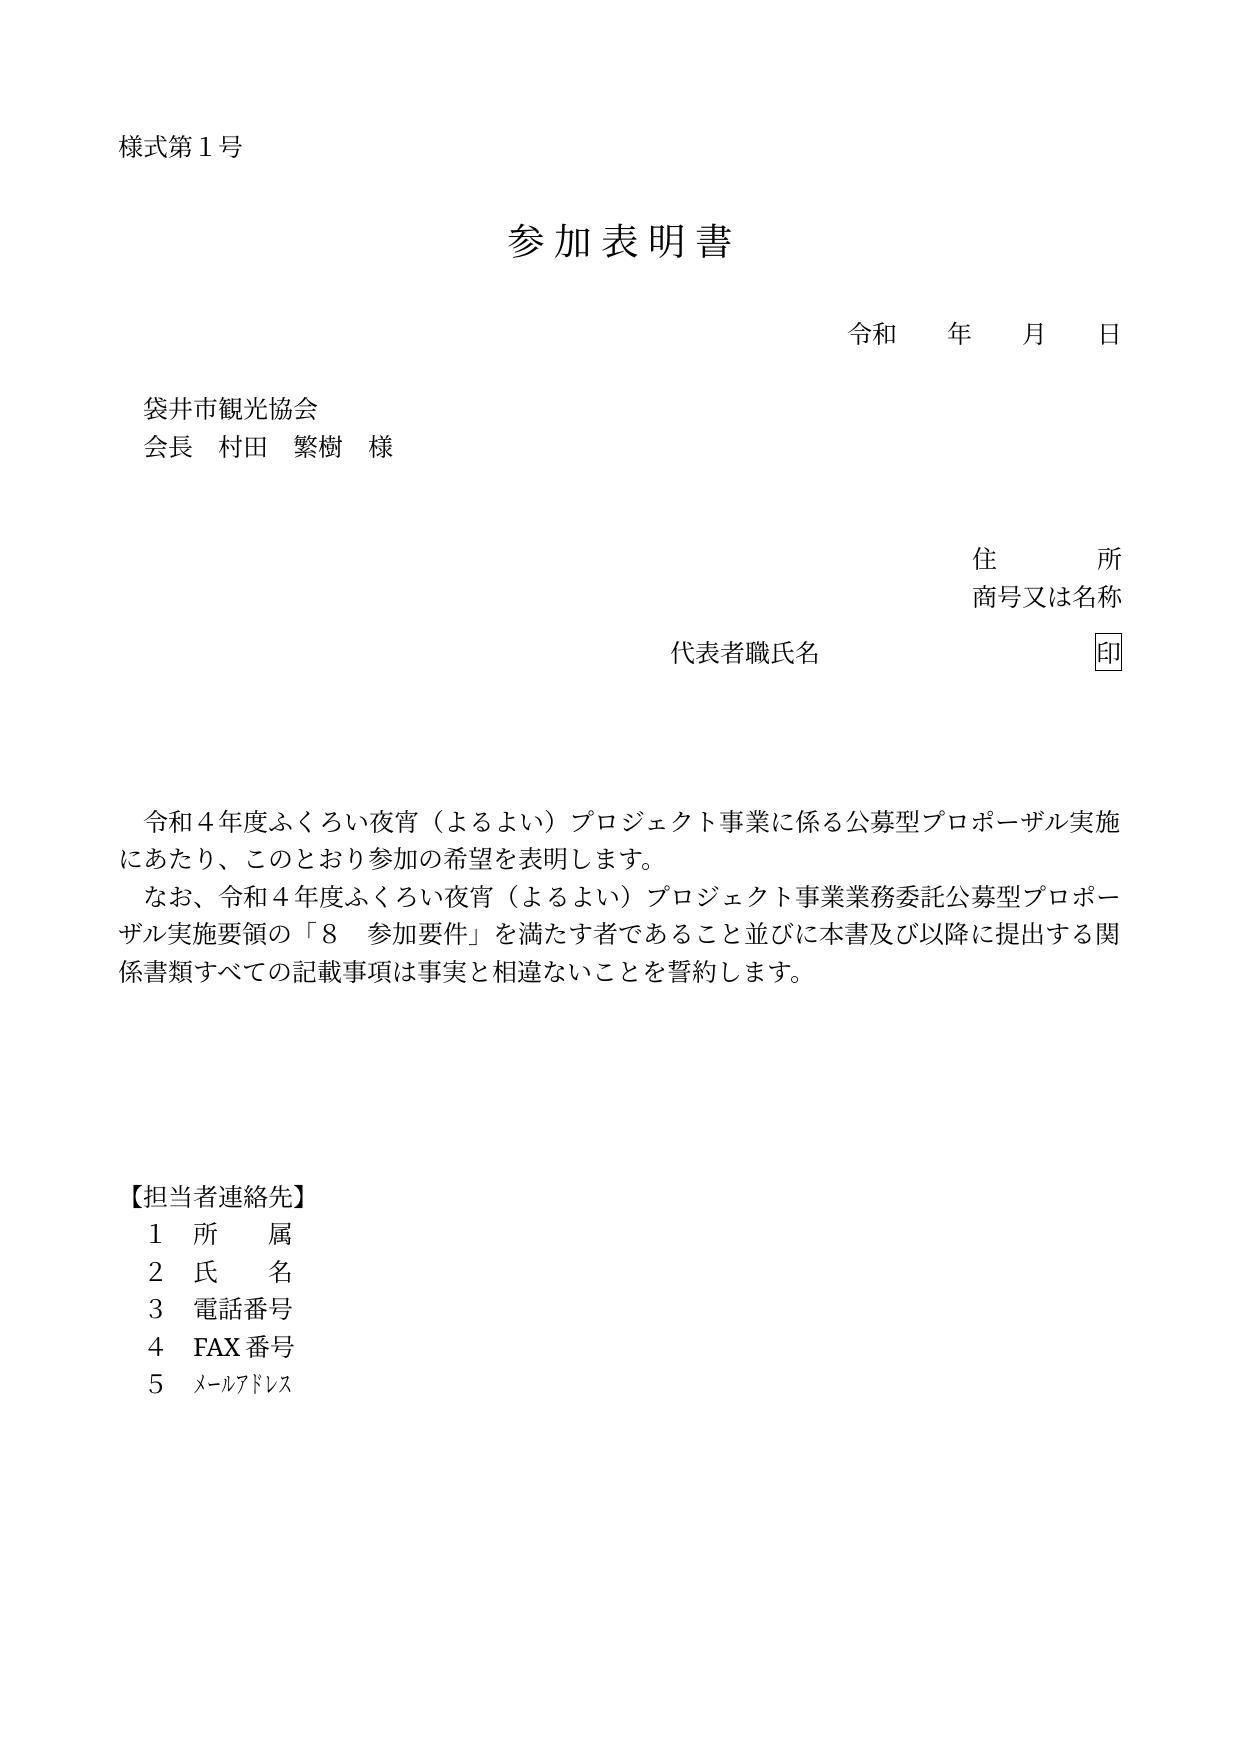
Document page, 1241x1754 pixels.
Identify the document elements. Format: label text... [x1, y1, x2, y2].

text 住 所 [118, 539, 1122, 577]
text 令和４年度ふくろい夜宵（よるよい）プロジェクト事業に係る公募型プロポーザル実施にあたり、このとおり参加の希望を表明します。 [118, 802, 1122, 877]
text 参 加 表 明 書 [118, 202, 1122, 277]
text 商号又は名称 [118, 577, 1122, 614]
text 【担当者連絡先】 [118, 1177, 1122, 1214]
text １ 所 属 [118, 1214, 1122, 1252]
text 令和 年 月 日 [118, 314, 1122, 352]
text なお、令和４年度ふくろい夜宵（よるよい）プロジェクト事業業務委託公募型プロポーザル実施要領の「８ 参加要件」を満たす者であること並びに本書及び以降に提出する関係書類すべての記載事項は事実と相違ないことを誓約します。 [118, 877, 1122, 989]
text ３ 電話番号 [118, 1289, 1122, 1327]
text ５ メールアドレス [118, 1364, 1122, 1402]
text 袋井市観光協会 [118, 389, 1122, 427]
text 代表者職氏名 印 [118, 614, 1122, 689]
text ４ FAX番号 [118, 1327, 1122, 1364]
text 会長 村田 繁樹 様 [118, 427, 1122, 464]
text ２ 氏 名 [118, 1252, 1122, 1289]
text 様式第１号 [118, 127, 1122, 164]
